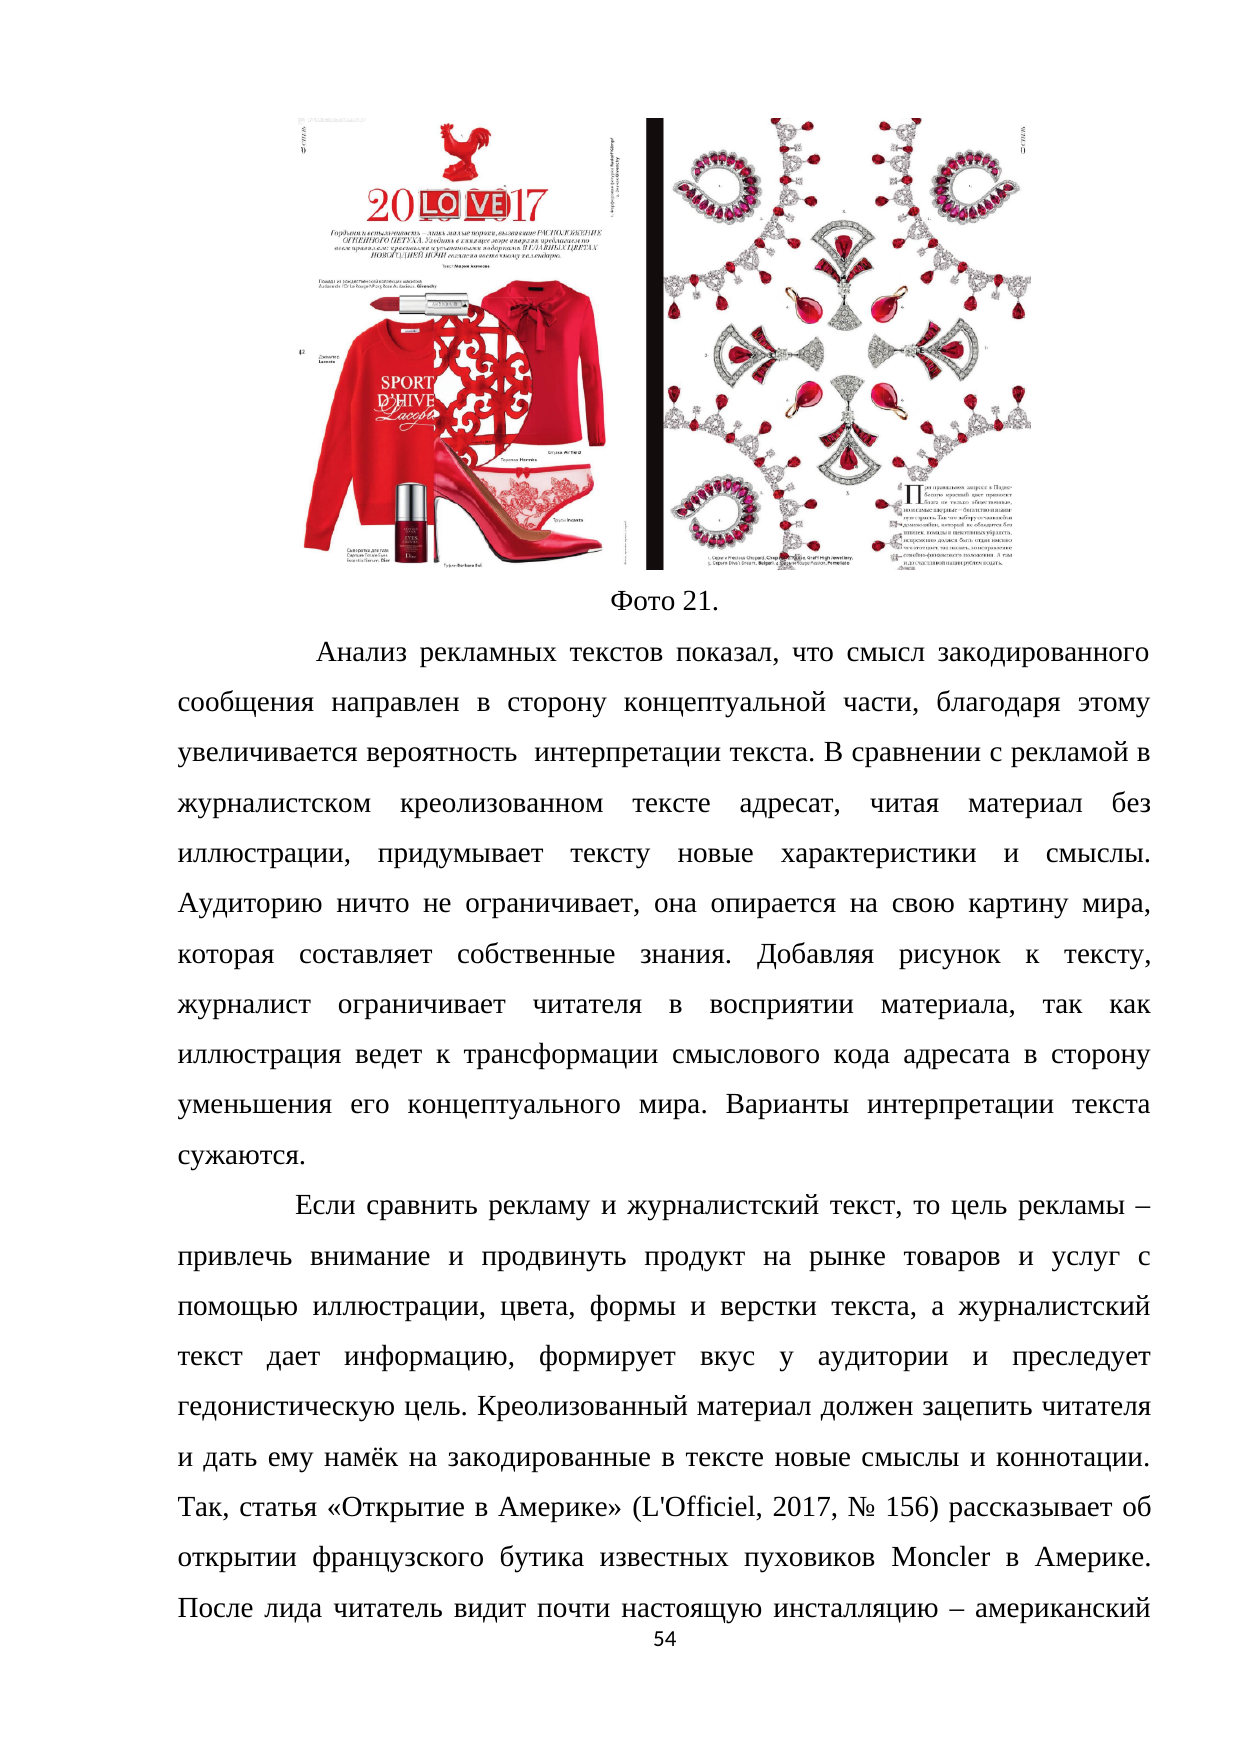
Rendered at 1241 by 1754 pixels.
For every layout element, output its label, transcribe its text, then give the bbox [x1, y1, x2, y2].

text Анализ рекламных текстов показал, что смысл закодированного сообщения направлен в сторону концептуальной части, благодаря этому увеличивается вероятность интерпретации текста. В сравнении с рекламой в журналистском креолизованном тексте адресат, читая материал без иллюстрации, придумывает тексту новые характеристики и смыслы. Аудиторию ничто не ограничивает, она опирается на свою картину мира, которая составляет собственные знания. Добавляя рисунок к тексту, журналист ограничивает читателя в восприятии материала, так как иллюстрация ведет к трансформации смыслового кода адресата в сторону уменьшения его концептуального мира. Варианты интерпретации текста сужаются. [177, 634, 1152, 1171]
picture [298, 118, 1031, 570]
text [177, 1187, 1152, 1623]
text Фото 21. [177, 583, 1152, 617]
